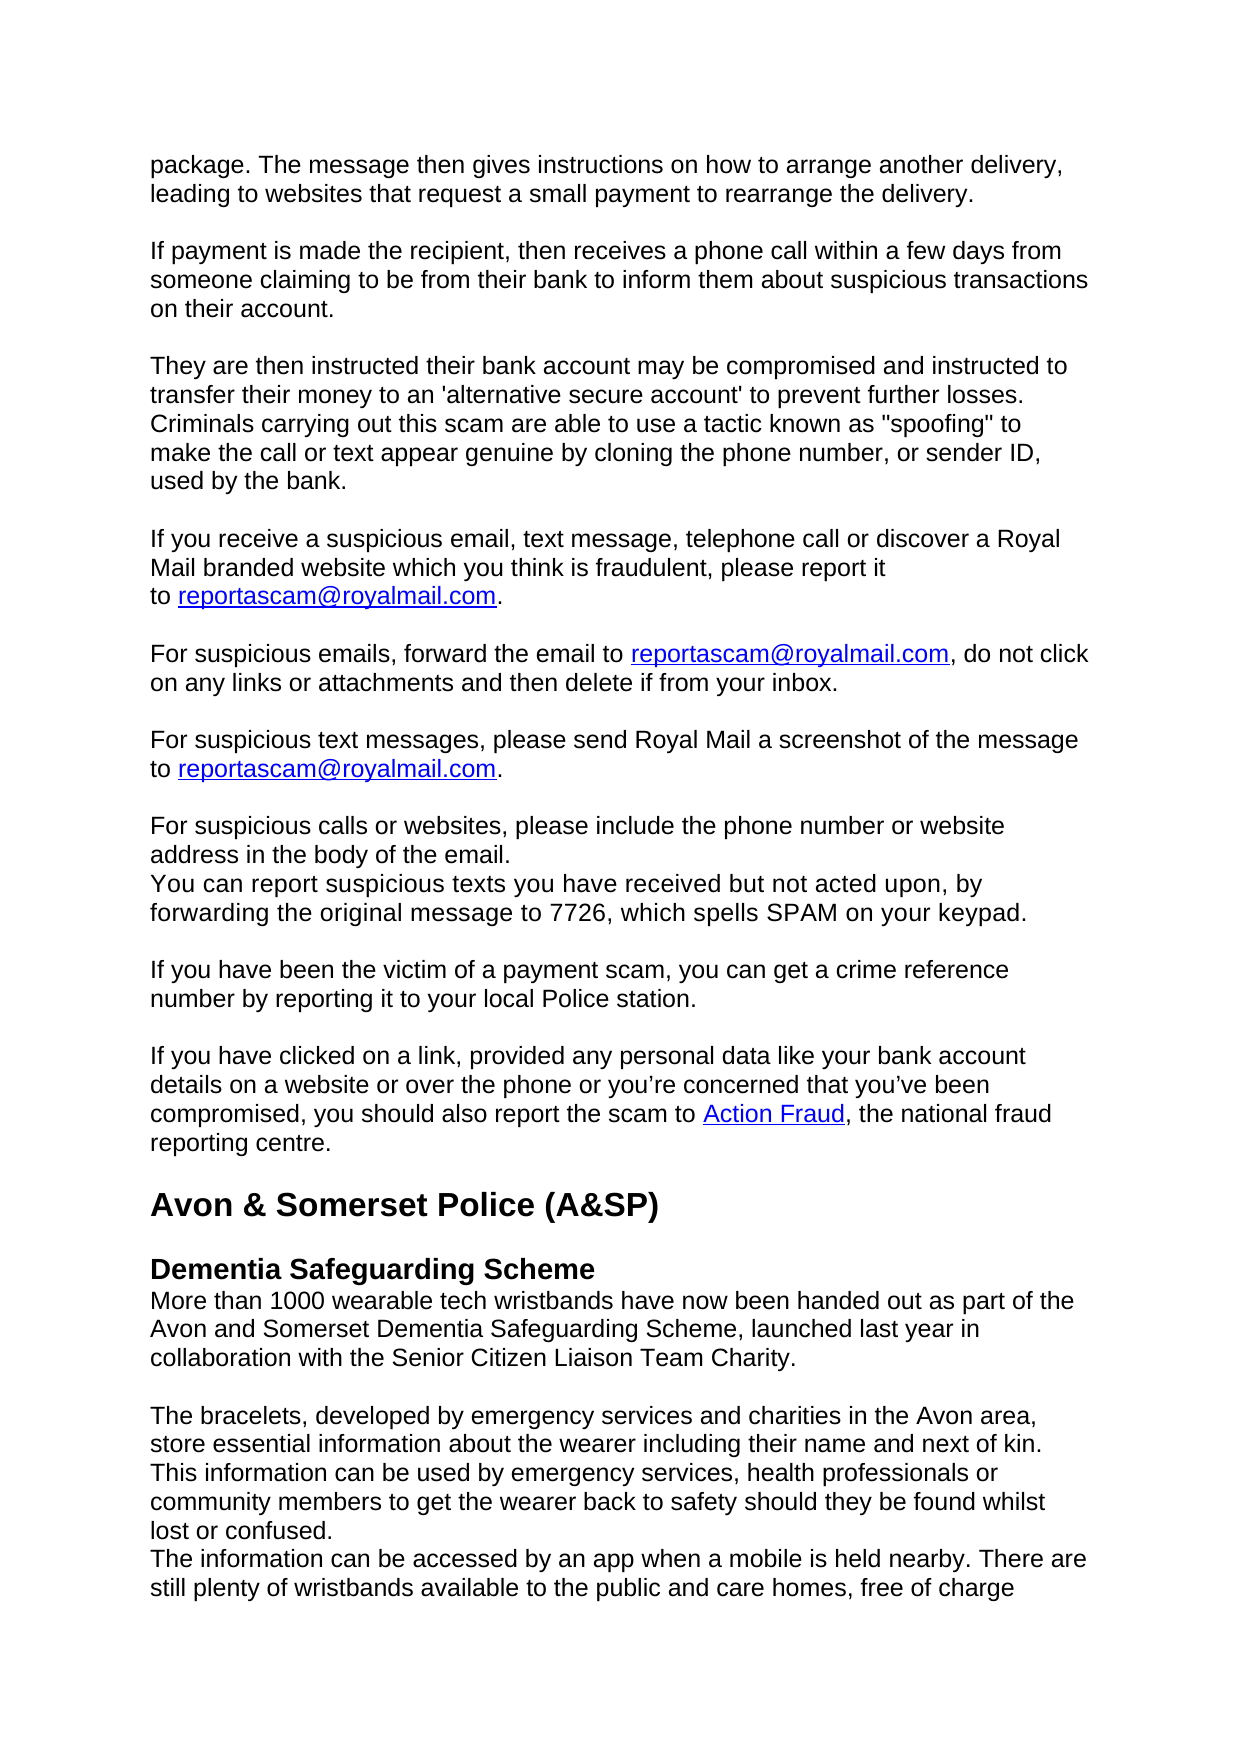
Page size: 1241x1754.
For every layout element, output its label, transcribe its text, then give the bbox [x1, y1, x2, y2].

text Criminals carrying out this scam are able to use a tactic known as "spoofing" to make the call or text appear genuine by cloning the phone number, or sender ID, used by the bank. [150, 409, 1090, 495]
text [150, 150, 1090, 207]
text If you have been the victim of a payment scam, you can get a crime reference number by reporting it to your local Police station. [150, 955, 1090, 1012]
text Avon & Somerset Police (A&SP) [150, 1185, 1090, 1223]
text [150, 1544, 1090, 1602]
text More than 1000 wearable tech wristbands have now been handed out as part of the Avon and Somerset Dementia Safeguarding Scheme, launched last year in collaboration with the Senior Citizen Liaison Team Charity. [150, 1286, 1090, 1372]
text If you receive a suspicious email, text message, telephone call or discover a Royal Mail branded website which you think is fraudulent, please report it to reportascam@royalmail.com. [150, 524, 1090, 610]
text If you have clicked on a link, provided any personal data like your bank account details on a website or over the phone or you’re concerned that you’ve been compromised, you should also report the scam to Action Fraud, the national fraud reporting centre. [150, 1041, 1090, 1156]
text You can report suspicious texts you have received but not acted upon, by forwarding the original message to 7726, which spells SPAM on your keypad. [150, 869, 1090, 926]
text The bracelets, developed by emergency services and charities in the Avon area, store essential information about the wearer including their name and next of kin. [150, 1401, 1090, 1458]
text For suspicious calls or websites, please include the phone number or website address in the body of the email. [150, 811, 1090, 869]
text For suspicious emails, forward the email to reportascam@royalmail.com, do not click on any links or attachments and then delete if from your inbox. [150, 639, 1090, 696]
text They are then instructed their bank account may be compromised and instructed to transfer their money to an 'alternative secure account' to prevent further losses. [150, 351, 1090, 409]
text Dementia Safeguarding Scheme [150, 1252, 1090, 1286]
text If payment is made the recipient, then receives a phone call within a few days from someone claiming to be from their bank to inform them about suspicious transactions on their account. [150, 236, 1090, 322]
text For suspicious text messages, please send Royal Mail a screenshot of the message to reportascam@royalmail.com. [150, 725, 1090, 782]
text This information can be used by emergency services, health professionals or community members to get the wearer back to safety should they be found whilst lost or confused. [150, 1458, 1090, 1544]
